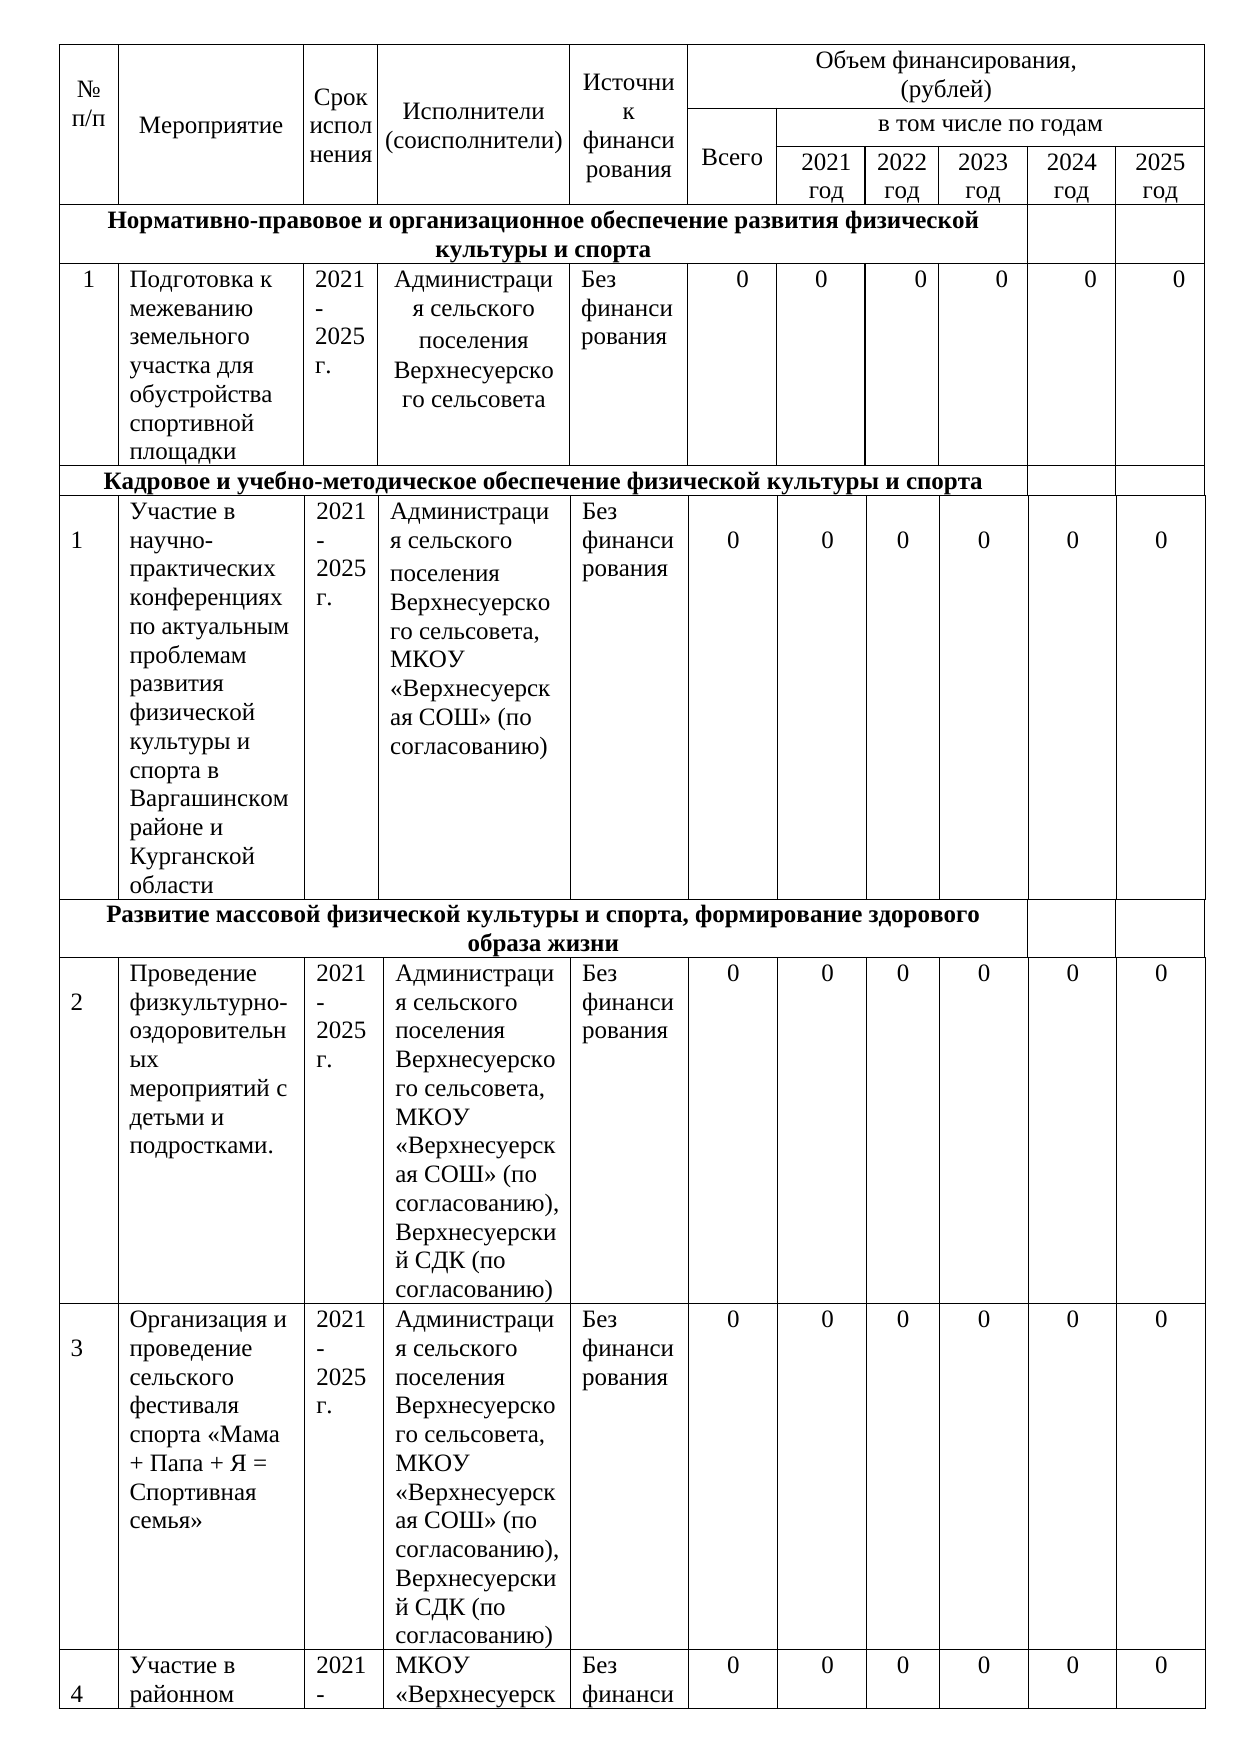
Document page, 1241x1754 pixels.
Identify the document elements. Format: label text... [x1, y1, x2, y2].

table_cell 4 [60, 1650, 118, 1708]
table_cell 2021-2025 г. [305, 496, 378, 898]
table_cell 2022 год [866, 147, 938, 204]
table_cell 0 [1117, 1650, 1205, 1708]
table_header Объем финансирования, (рублей) [688, 45, 1204, 107]
table_cell 0 [688, 264, 776, 465]
table_cell 1 [60, 496, 118, 898]
table_cell 0 [867, 1650, 939, 1708]
table_cell 0 [867, 958, 939, 1303]
table_header Мероприятие [119, 45, 303, 204]
table_cell Администрация сельского поселения Верхнесуерского сельсовета, МКОУ «Верхнесуерская СОШ» (по согласованию) [379, 496, 570, 898]
table_cell [1116, 466, 1204, 495]
table_cell 0 [1029, 958, 1116, 1303]
table_cell Кадровое и учебно-методическое обеспечение физической культуры и спорта [60, 466, 1027, 495]
table_header Источник финансирования [570, 45, 687, 204]
table_cell Нормативно-правовое и организационное обеспечение развития физической культуры и спорта [60, 205, 1027, 263]
table_cell 0 [866, 264, 938, 465]
table_cell 2021-2025 г. [305, 958, 383, 1303]
table_cell 0 [940, 1650, 1028, 1708]
table_cell 0 [940, 1304, 1028, 1649]
table_cell 2021-2025 г. [305, 1304, 383, 1649]
table_cell 0 [1029, 1650, 1116, 1708]
table_cell 0 [939, 264, 1027, 465]
table_header Исполнители (соисполнители) [378, 45, 569, 204]
table_cell [1028, 900, 1115, 957]
table_cell Без финансирования [571, 1650, 688, 1708]
table_cell 0 [1029, 496, 1116, 898]
table_cell в том числе по годам [777, 109, 1204, 146]
table_header Срок исполнения [304, 45, 377, 204]
table_cell [1028, 466, 1115, 495]
table_cell Проведение физкультурно-оздоровительных мероприятий с детьми и подростками. [119, 958, 304, 1303]
table_cell 0 [689, 958, 777, 1303]
table_cell 0 [689, 496, 777, 898]
table_cell Без финансирования [571, 496, 688, 898]
table_cell 0 [1117, 958, 1205, 1303]
table_cell 0 [778, 958, 866, 1303]
table_cell 3 [60, 1304, 118, 1649]
table_cell Без финансирования [571, 958, 688, 1303]
table_cell 0 [777, 264, 864, 465]
table_cell 2023 год [939, 147, 1027, 204]
table_cell 2021-2025 г. [305, 1650, 383, 1708]
table_cell Развитие массовой физической культуры и спорта, формирование здорового образа жизни [60, 900, 1027, 957]
table_cell Администрация сельского поселения Верхнесуерского сельсовета, МКОУ «Верхнесуерская СОШ» (по согласованию), Верхнесуерский СДК (по согласованию) [384, 1304, 570, 1649]
table_cell Без финансирования [571, 1304, 688, 1649]
table_cell [1028, 205, 1115, 263]
table_cell 2024 год [1028, 147, 1115, 204]
table_cell 0 [1116, 264, 1204, 465]
table_cell Администрация сельского поселения Верхнесуерского сельсовета, МКОУ «Верхнесуерская СОШ» (по согласованию), Верхнесуерский СДК (по согласованию) [384, 958, 570, 1303]
table_cell Подготовка к межеванию земельного участка для обустройства спортивной площадки [119, 264, 303, 465]
table_cell Администрация сельского поселения Верхнесуерского сельсовета [378, 264, 569, 465]
table_cell 0 [778, 1304, 866, 1649]
table_cell 0 [940, 958, 1028, 1303]
table_cell 0 [1117, 496, 1205, 898]
table_cell Организация и проведение сельского фестиваля спорта «Мама + Папа + Я = Спортивная семья» [119, 1304, 304, 1649]
table_cell 2021-2025 г. [304, 264, 377, 465]
table_cell 0 [689, 1650, 777, 1708]
table_cell 0 [940, 496, 1028, 898]
table_cell [1116, 205, 1204, 263]
table_cell Всего [688, 109, 776, 204]
table_cell 0 [1028, 264, 1115, 465]
table_cell 2021 год [777, 147, 864, 204]
table_cell 0 [778, 496, 866, 898]
table_header № п/п [60, 45, 118, 204]
table_cell [1116, 900, 1204, 957]
table_cell 0 [867, 1304, 939, 1649]
table_cell 1 [60, 264, 118, 465]
table_cell Без финансирования [570, 264, 687, 465]
table_cell 0 [867, 496, 939, 898]
table_cell 0 [689, 1304, 777, 1649]
table_cell Участие в научно-практических конференциях по актуальным проблемам развития физической культуры и спорта в Варгашинском районе и Курганской области [119, 496, 304, 898]
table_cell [119, 1650, 304, 1708]
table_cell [384, 1650, 570, 1708]
table_cell 2 [60, 958, 118, 1303]
table_cell 0 [778, 1650, 866, 1708]
table_cell 2025 год [1116, 147, 1204, 204]
table_cell 0 [1117, 1304, 1205, 1649]
table_cell 0 [1029, 1304, 1116, 1649]
